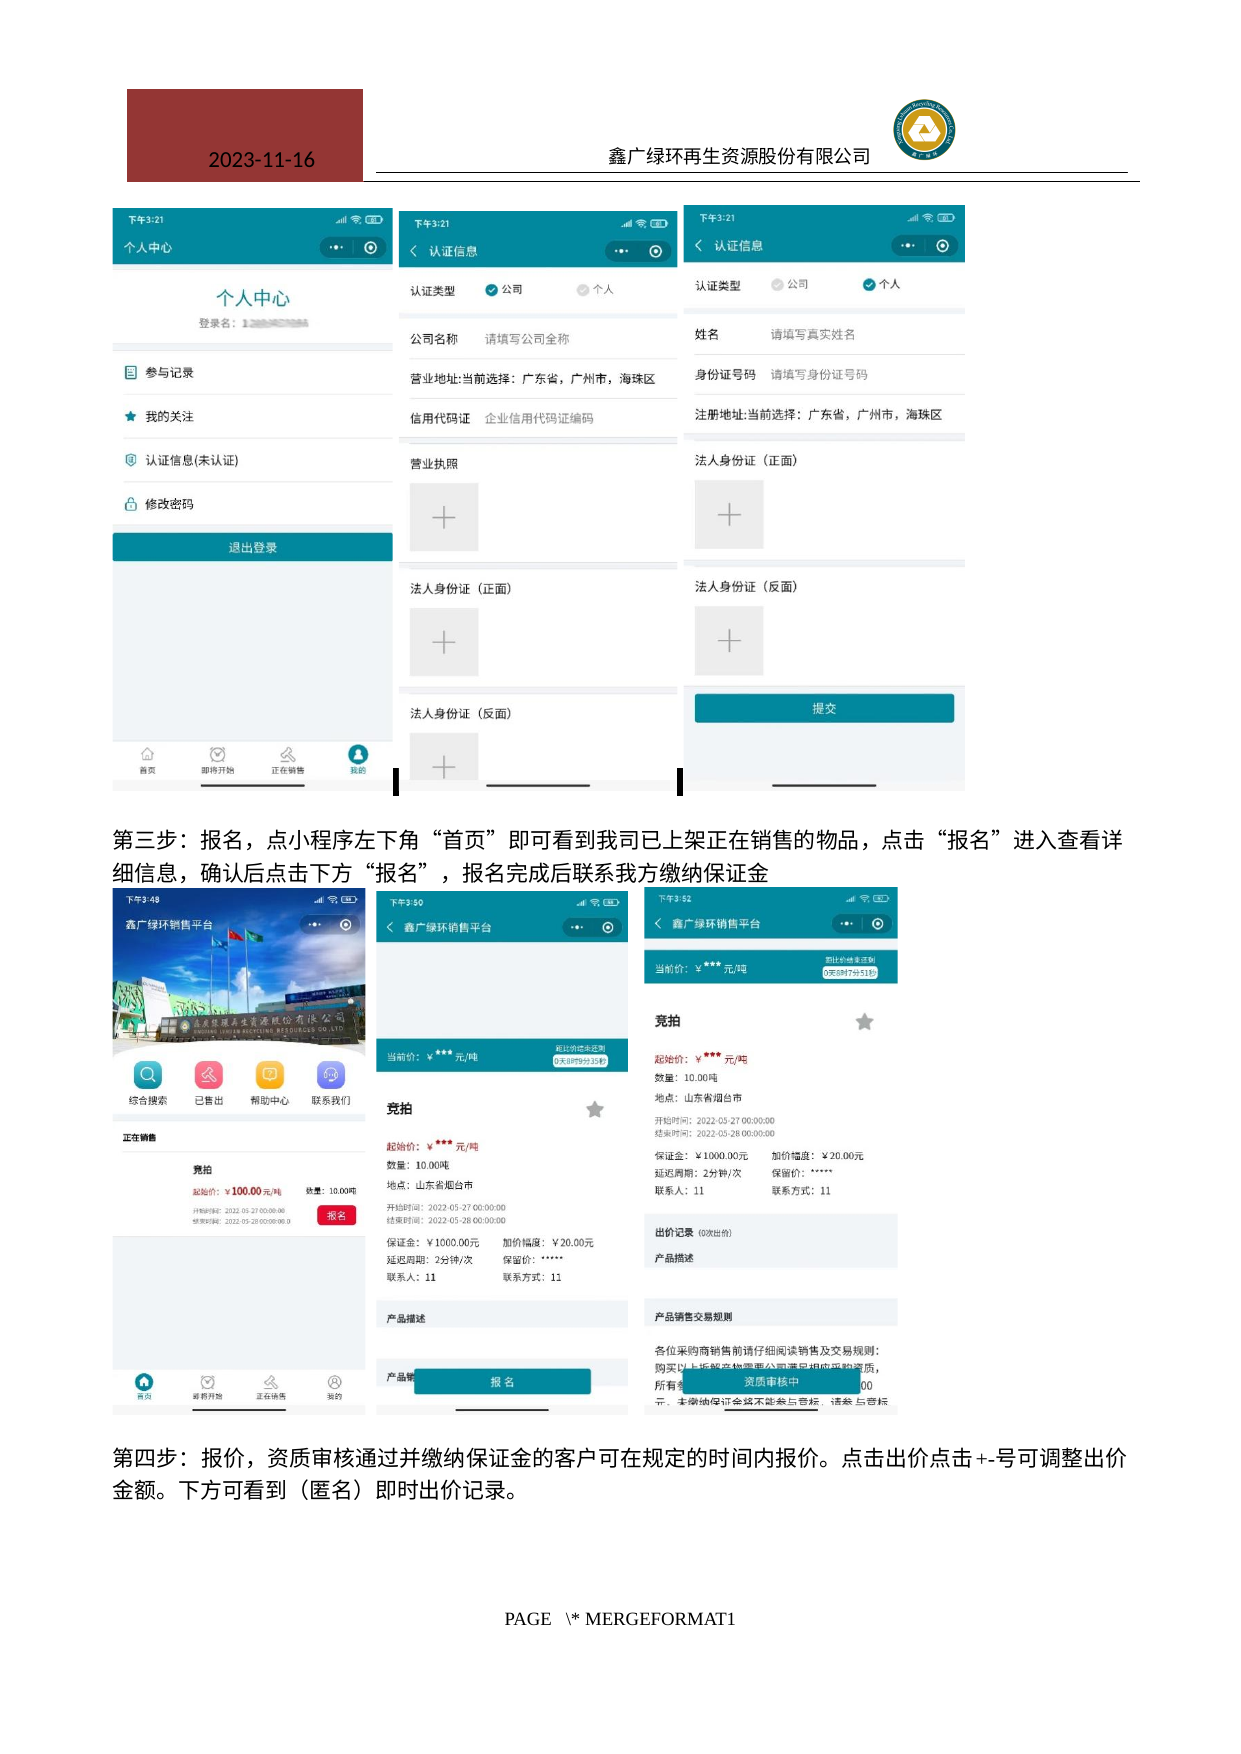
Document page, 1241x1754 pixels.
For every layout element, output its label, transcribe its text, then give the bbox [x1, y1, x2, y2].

picture [644, 887, 898, 1415]
picture [398, 211, 678, 791]
picture [112, 208, 393, 791]
picture [683, 205, 965, 791]
text 第四步：报价，资质审核通过并缴纳保证金的客户可在规定的时间内报价。点击出价点击+-号可调整出价金额。下方可看到（匿名）即时出价记录。 [112, 1440, 1128, 1505]
picture [892, 96, 959, 164]
picture [112, 888, 366, 1415]
picture [376, 891, 628, 1415]
text 第三步：报名，点小程序左下角“首页”即可看到我司已上架正在销售的物品，点击“报名”进入查看详细信息，确认后点击下方“报名”，报名完成后联系我方缴纳保证金 [112, 823, 1128, 888]
